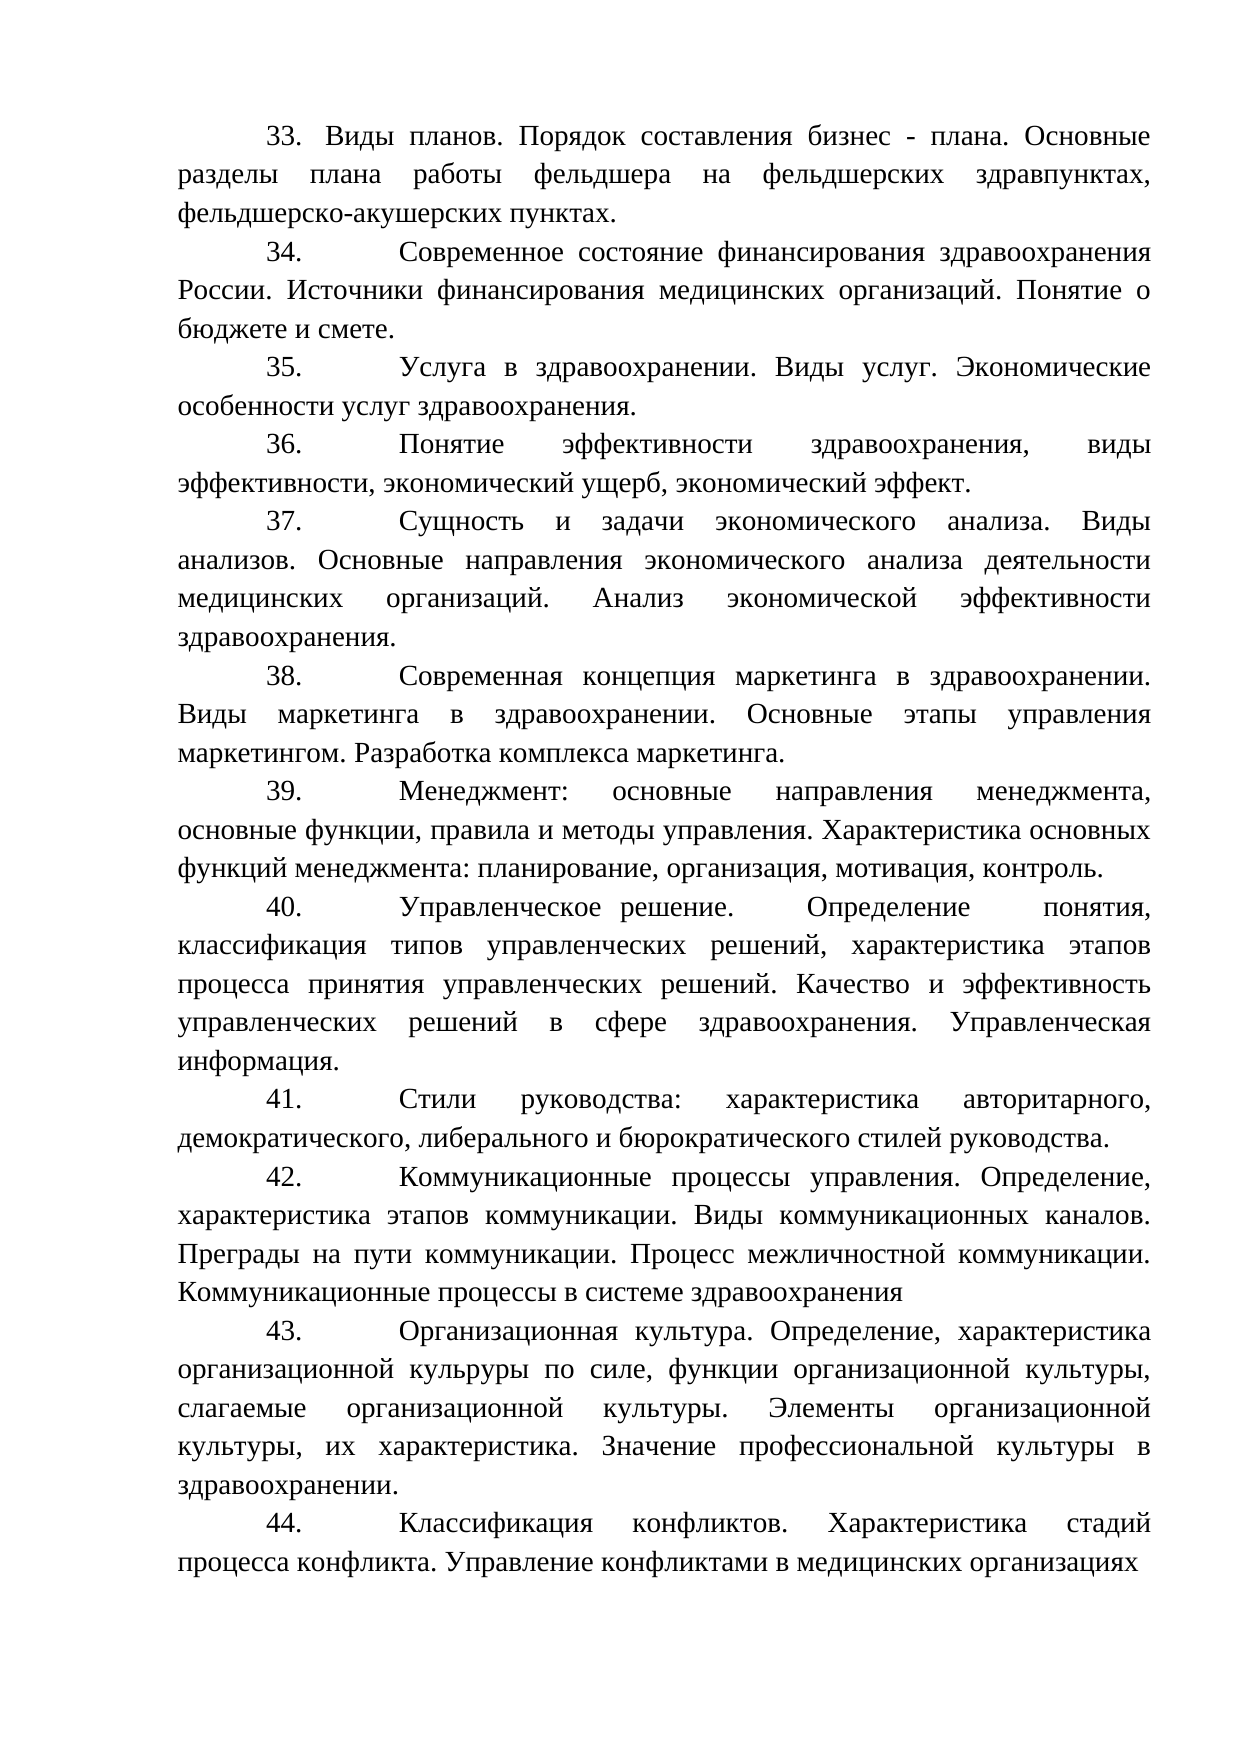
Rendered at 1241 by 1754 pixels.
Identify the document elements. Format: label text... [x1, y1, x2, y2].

list Сущность и задачи экономического анализа. Виды анализов. Основные направления экономического анализа деятельности медицинских организаций. Анализ экономической эффективности здравоохранения. [177, 503, 1152, 653]
list Классификация конфликтов. Характеристика стадий процесса конфликта. Управление конфликтами в медицинских организациях [177, 1506, 1152, 1578]
list Коммуникационные процессы управления. Определение, характеристика этапов коммуникации. Виды коммуникационных каналов. Преграды на пути коммуникации. Процесс межличностной коммуникации. Коммуникационные процессы в системе здравоохранения [177, 1159, 1152, 1308]
list Управленческое решение. Определение понятия, классификация типов управленческих решений, характеристика этапов процесса принятия управленческих решений. Качество и эффективность управленческих решений в сфере здравоохранения. Управленческая информация. [177, 889, 1152, 1077]
list Современная концепция маркетинга в здравоохранении. Виды маркетинга в здравоохранении. Основные этапы управления маркетингом. Разработка комплекса маркетинга. [177, 658, 1152, 768]
list Менеджмент: основные направления менеджмента, основные функции, правила и методы управления. Характеристика основных функций менеджмента: планирование, организация, мотивация, контроль. [177, 773, 1152, 884]
list Организационная культура. Определение, характеристика организационной кульруры по силе, функции организационной культуры, слагаемые организационной культуры. Элементы организационной культуры, их характеристика. Значение профессиональной культуры в здравоохранении. [177, 1313, 1152, 1501]
list Виды планов. Порядок составления бизнес - плана. Основные разделы плана работы фельдшера на фельдшерских здравпунктах, фельдшерско-акушерских пунктах. [177, 118, 1152, 229]
list Услуга в здравоохранении. Виды услуг. Экономические особенности услуг здравоохранения. [177, 349, 1152, 421]
list Понятие эффективности здравоохранения, виды эффективности, экономический ущерб, экономический эффект. [177, 426, 1152, 498]
list Современное состояние финансирования здравоохранения России. Источники финансирования медицинских организаций. Понятие о бюджете и смете. [177, 234, 1152, 344]
list Стили руководства: характеристика авторитарного, демократического, либерального и бюрократического стилей руководства. [177, 1082, 1152, 1154]
